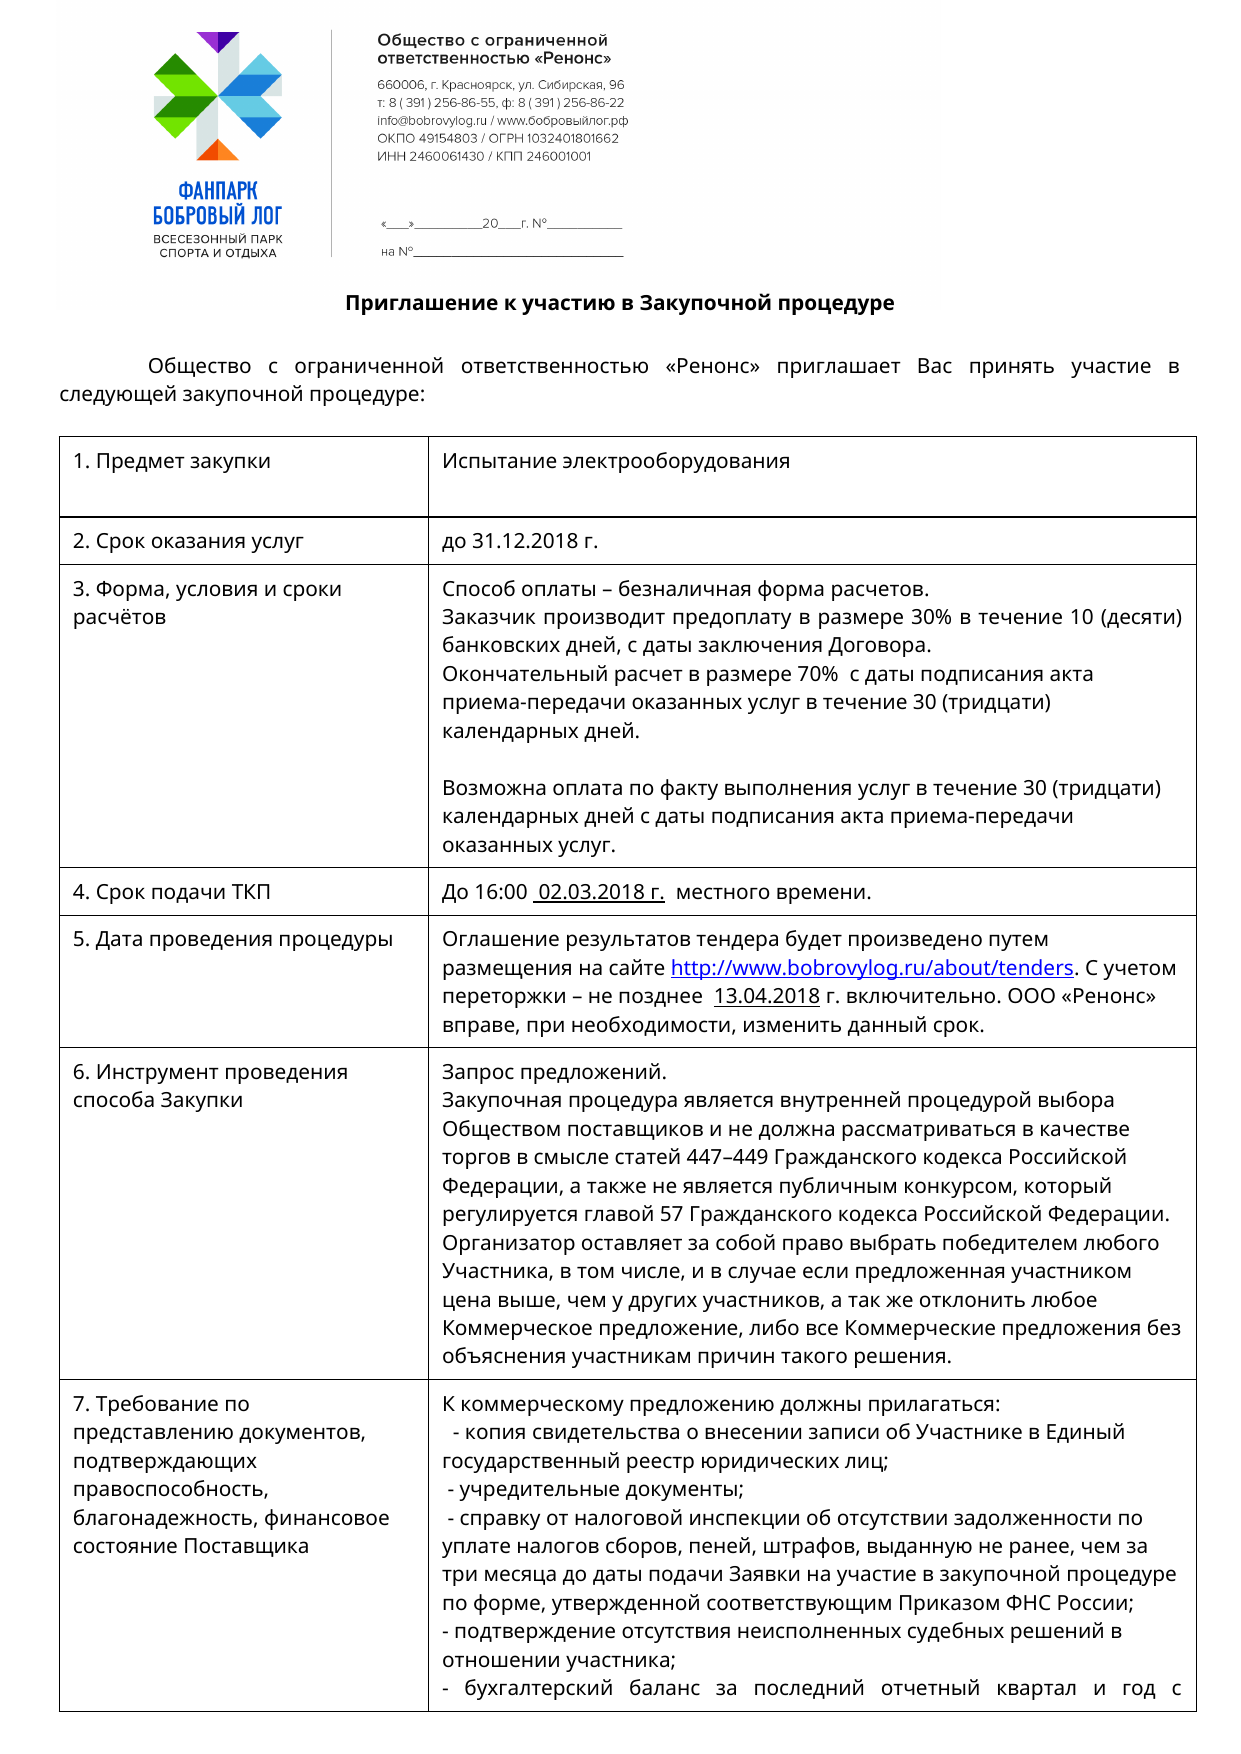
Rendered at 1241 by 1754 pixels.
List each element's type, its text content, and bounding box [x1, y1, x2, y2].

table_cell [429, 1380, 1196, 1711]
table_cell Оглашение результатов тендера будет произведено путем размещения на сайте http://www.bobrovylog.ru/about/tenders. С учетом переторжки – не позднее 13.04.2018 г. включительно. ООО «Ренонс» вправе, при необходимости, изменить данный срок. [429, 916, 1196, 1047]
text Общество с ограниченной ответственностью «Ренонс» приглашает Вас принять участие в следующей закупочной процедуре: [59, 351, 1181, 408]
table_cell 4. Срок подачи ТКП [60, 868, 428, 914]
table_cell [60, 1380, 428, 1711]
table_cell Способ оплаты – безналичная форма расчетов. Заказчик производит предоплату в размере 30% в течение 10 (десяти) банковских дней, с даты заключения Договора. Окончательный расчет в размере 70% с даты подписания акта приема-передачи оказанных услуг в течение 30 (тридцати) календарных дней. Возможна оплата по факту выполнения услуг в течение 30 (тридцати) календарных дней с даты подписания акта приема-передачи оказанных услуг. [429, 565, 1196, 867]
table_cell до 31.12.2018 г. [429, 518, 1196, 564]
table_header 1. Предмет закупки [60, 437, 428, 516]
table_cell 2. Срок оказания услуг [60, 518, 428, 564]
table_cell 6. Инструмент проведения способа Закупки (с указанием ЭТП при проведении закупки на ЭТП) [60, 1048, 428, 1379]
table_header Испытание электрооборудования [429, 437, 1196, 516]
table_cell 5. Дата проведения процедуры [60, 916, 428, 1047]
table_cell Запрос предложений. Закупочная процедура является внутренней процедурой выбора Обществом поставщиков и не должна рассматриваться в качестве торгов в смысле статей 447–449 Гражданского кодекса Российской Федерации, а также не является публичным конкурсом, который регулируется главой 57 Гражданского кодекса Российской Федерации. Организатор оставляет за собой право выбрать победителем любого Участника, в том числе, и в случае если предложенная участником цена выше, чем у других участников, а так же отклонить любое Коммерческое предложение, либо все Коммерческие предложения без объяснения участникам причин такого решения. [429, 1048, 1196, 1379]
table_cell До 16:00 02.03.2018 г. местного времени. [429, 868, 1196, 914]
picture [56, 0, 941, 310]
table_cell 3. Форма, условия и сроки расчётов [60, 565, 428, 867]
text Приглашение к участию в Закупочной процедуре [59, 288, 1181, 317]
